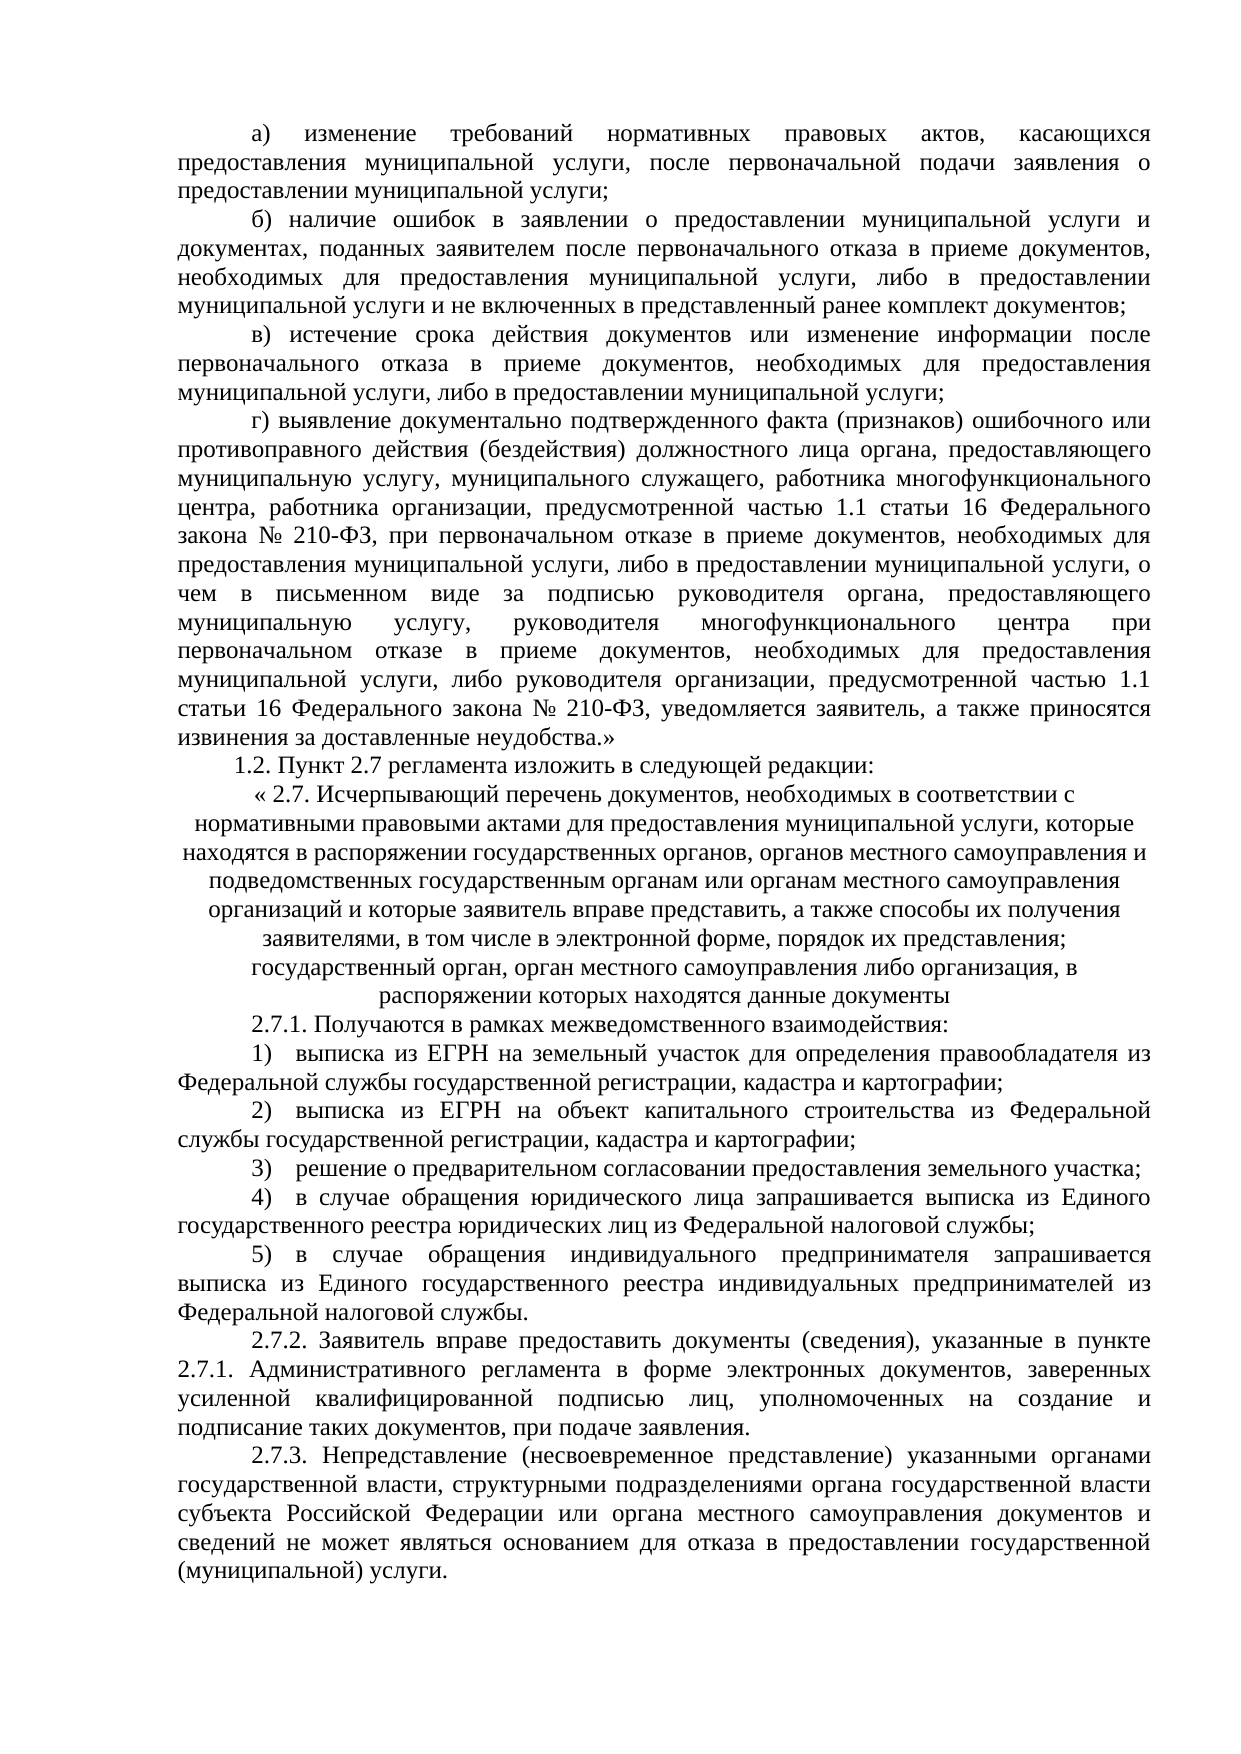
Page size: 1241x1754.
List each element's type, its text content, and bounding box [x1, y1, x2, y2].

text 2.7.1. Получаются в рамках межведомственного взаимодействия: [177, 1009, 1152, 1038]
text 2.7.2. Заявитель вправе предоставить документы (сведения), указанные в пункте 2.7.1. Административного регламента в форме электронных документов, заверенных усиленной квалифицированной подписью лиц, уполномоченных на создание и подписание таких документов, при подаче заявления. [177, 1326, 1152, 1441]
text « 2.7. Исчерпывающий перечень документов, необходимых в соответствии с нормативными правовыми актами для предоставления муниципальной услуги, которые находятся в распоряжении государственных органов, органов местного самоуправления и подведомственных государственным органам или органам местного самоуправления организаций и которые заявитель вправе представить, а также способы их получения заявителями, в том числе в электронной форме, порядок их представления; государственный орган, орган местного самоуправления либо организация, в распоряжении которых находятся данные документы [177, 779, 1152, 1009]
list выписка из ЕГРН на объект капитального строительства из Федеральной службы государственной регистрации, кадастра и картографии; [177, 1096, 1152, 1153]
text 2.7.3. Непредставление (несвоевременное представление) указанными органами государственной власти, структурными подразделениями органа государственной власти субъекта Российской Федерации или органа местного самоуправления документов и сведений не может являться основанием для отказа в предоставлении государственной (муниципальной) услуги. [177, 1441, 1152, 1584]
text 1.2. Пункт 2.7 регламента изложить в следующей редакции: [177, 751, 1152, 779]
text а) изменение требований нормативных правовых актов, касающихся предоставления муниципальной услуги, после первоначальной подачи заявления о предоставлении муниципальной услуги; [177, 118, 1152, 204]
text г) выявление документально подтвержденного факта (признаков) ошибочного или противоправного действия (бездействия) должностного лица органа, предоставляющего муниципальную услугу, муниципального служащего, работника многофункционального центра, работника организации, предусмотренной частью 1.1 статьи 16 Федерального закона № 210-ФЗ, при первоначальном отказе в приеме документов, необходимых для предоставления муниципальной услуги, либо в предоставлении муниципальной услуги, о чем в письменном виде за подписью руководителя органа, предоставляющего муниципальную услугу, руководителя многофункционального центра при первоначальном отказе в приеме документов, необходимых для предоставления муниципальной услуги, либо руководителя организации, предусмотренной частью 1.1 статьи 16 Федерального закона № 210-ФЗ, уведомляется заявитель, а также приносятся извинения за доставленные неудобства.» [177, 406, 1152, 751]
text в) истечение срока действия документов или изменение информации после первоначального отказа в приеме документов, необходимых для предоставления муниципальной услуги, либо в предоставлении муниципальной услуги; [177, 319, 1152, 406]
text б) наличие ошибок в заявлении о предоставлении муниципальной услуги и документах, поданных заявителем после первоначального отказа в приеме документов, необходимых для предоставления муниципальной услуги, либо в предоставлении муниципальной услуги и не включенных в представленный ранее комплект документов; [177, 204, 1152, 319]
list выписка из ЕГРН на земельный участок для определения правообладателя из Федеральной службы государственной регистрации, кадастра и картографии; [177, 1038, 1152, 1096]
list в случае обращения юридического лица запрашивается выписка из Единого государственного реестра юридических лиц из Федеральной налоговой службы; [177, 1182, 1152, 1239]
list решение о предварительном согласовании предоставления земельного участка; [177, 1153, 1152, 1182]
list в случае обращения индивидуального предпринимателя запрашивается выписка из Единого государственного реестра индивидуальных предпринимателей из Федеральной налоговой службы. [177, 1239, 1152, 1326]
